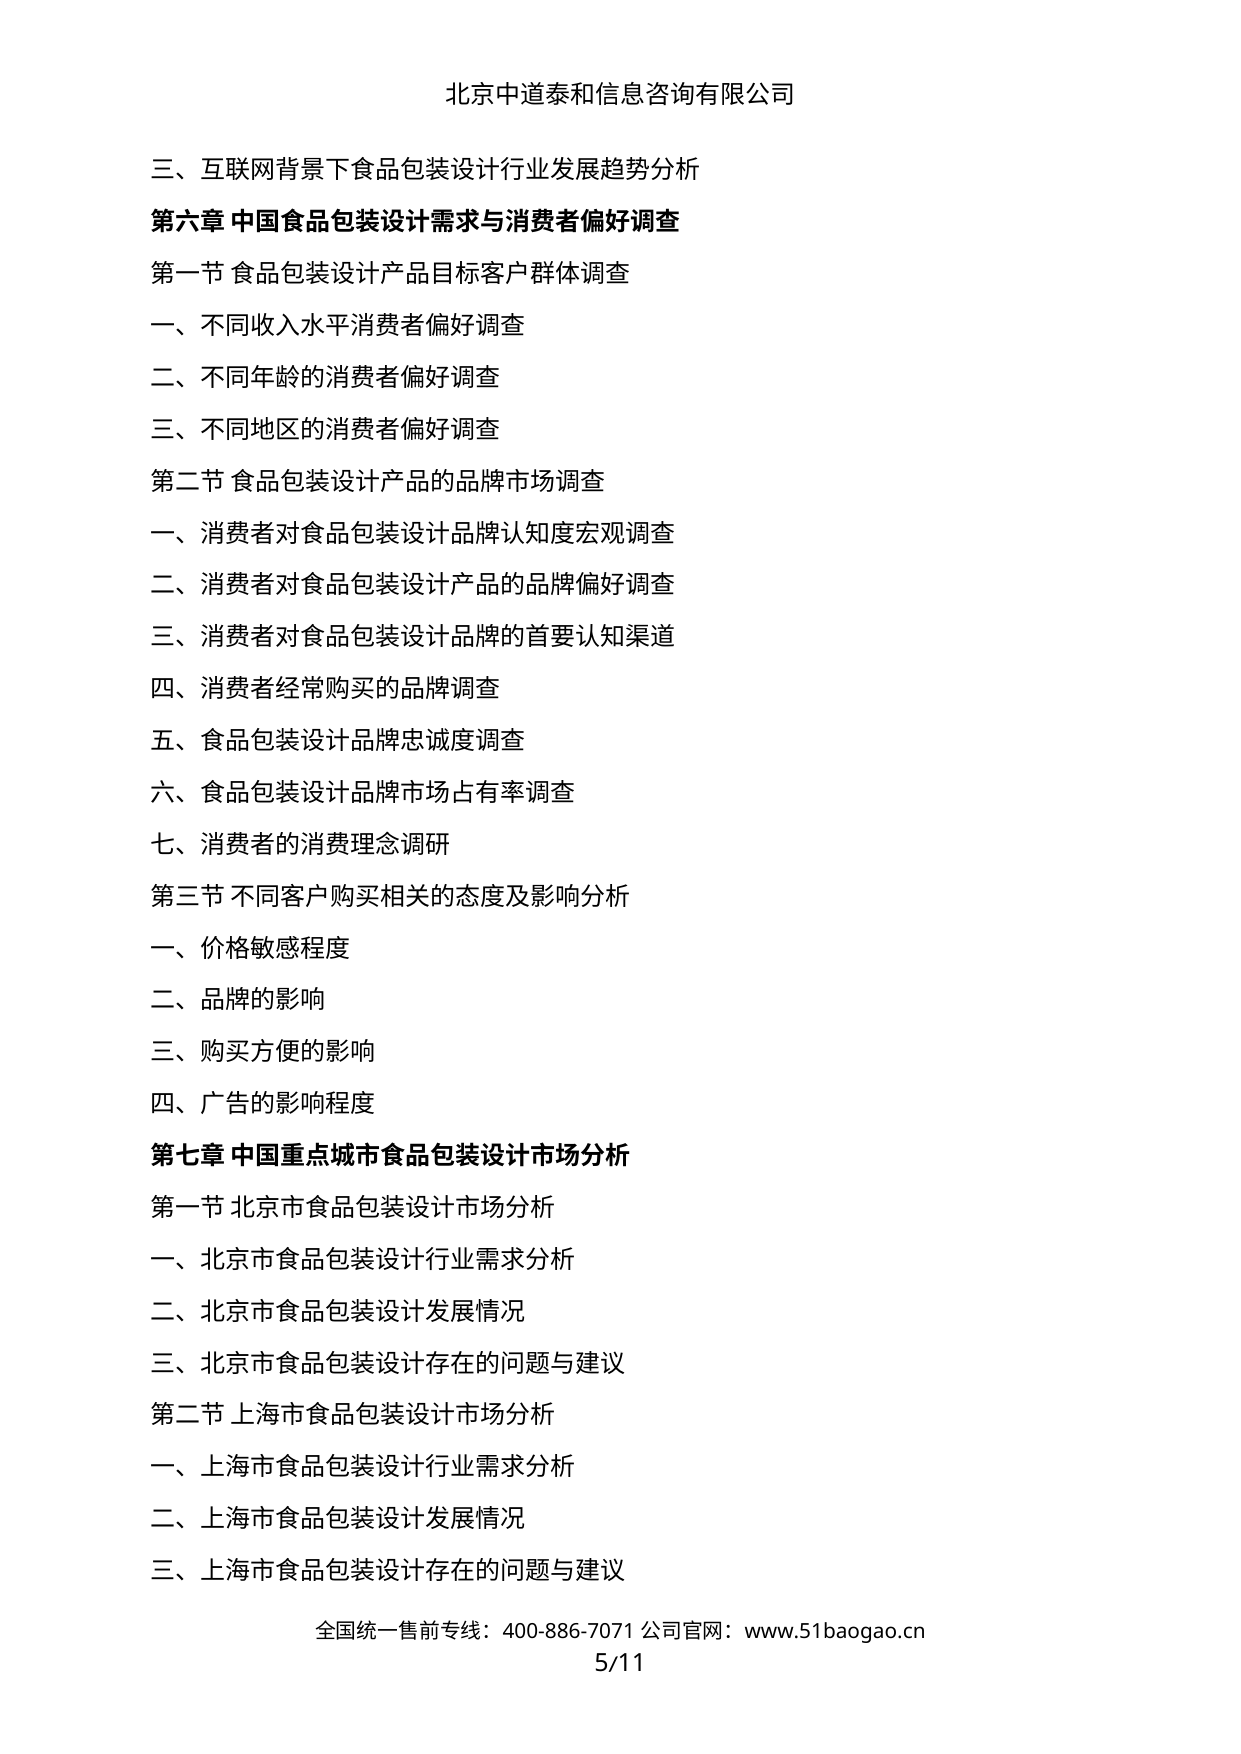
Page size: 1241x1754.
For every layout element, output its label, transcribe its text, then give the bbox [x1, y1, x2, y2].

text 三、购买方便的影响 [150, 1032, 1090, 1068]
text 四、消费者经常购买的品牌调查 [150, 669, 1090, 705]
text 二、品牌的影响 [150, 980, 1090, 1016]
text 五、食品包装设计品牌忠诚度调查 [150, 721, 1090, 757]
text 一、不同收入水平消费者偏好调查 [150, 306, 1090, 342]
text 三、上海市食品包装设计存在的问题与建议 [150, 1551, 1090, 1587]
text 第二节 食品包装设计产品的品牌市场调查 [150, 461, 1090, 497]
text 一、消费者对食品包装设计品牌认知度宏观调查 [150, 513, 1090, 549]
text 第一节 北京市食品包装设计市场分析 [150, 1187, 1090, 1224]
text 七、消费者的消费理念调研 [150, 824, 1090, 861]
text 二、不同年龄的消费者偏好调查 [150, 357, 1090, 394]
text 二、消费者对食品包装设计产品的品牌偏好调查 [150, 565, 1090, 601]
text 六、食品包装设计品牌市场占有率调查 [150, 772, 1090, 809]
text 第一节 食品包装设计产品目标客户群体调查 [150, 254, 1090, 290]
text 二、北京市食品包装设计发展情况 [150, 1291, 1090, 1327]
text 第三节 不同客户购买相关的态度及影响分析 [150, 876, 1090, 912]
text 三、不同地区的消费者偏好调查 [150, 409, 1090, 446]
text 二、上海市食品包装设计发展情况 [150, 1499, 1090, 1535]
text 一、上海市食品包装设计行业需求分析 [150, 1447, 1090, 1483]
text 四、广告的影响程度 [150, 1084, 1090, 1120]
text 三、消费者对食品包装设计品牌的首要认知渠道 [150, 617, 1090, 653]
text 一、价格敏感程度 [150, 928, 1090, 964]
text 三、北京市食品包装设计存在的问题与建议 [150, 1343, 1090, 1379]
text 第六章 中国食品包装设计需求与消费者偏好调查 [150, 202, 1090, 238]
text 第二节 上海市食品包装设计市场分析 [150, 1395, 1090, 1431]
text 三、互联网背景下食品包装设计行业发展趋势分析 [150, 150, 1090, 186]
text 第七章 中国重点城市食品包装设计市场分析 [150, 1136, 1090, 1172]
text 一、北京市食品包装设计行业需求分析 [150, 1239, 1090, 1276]
